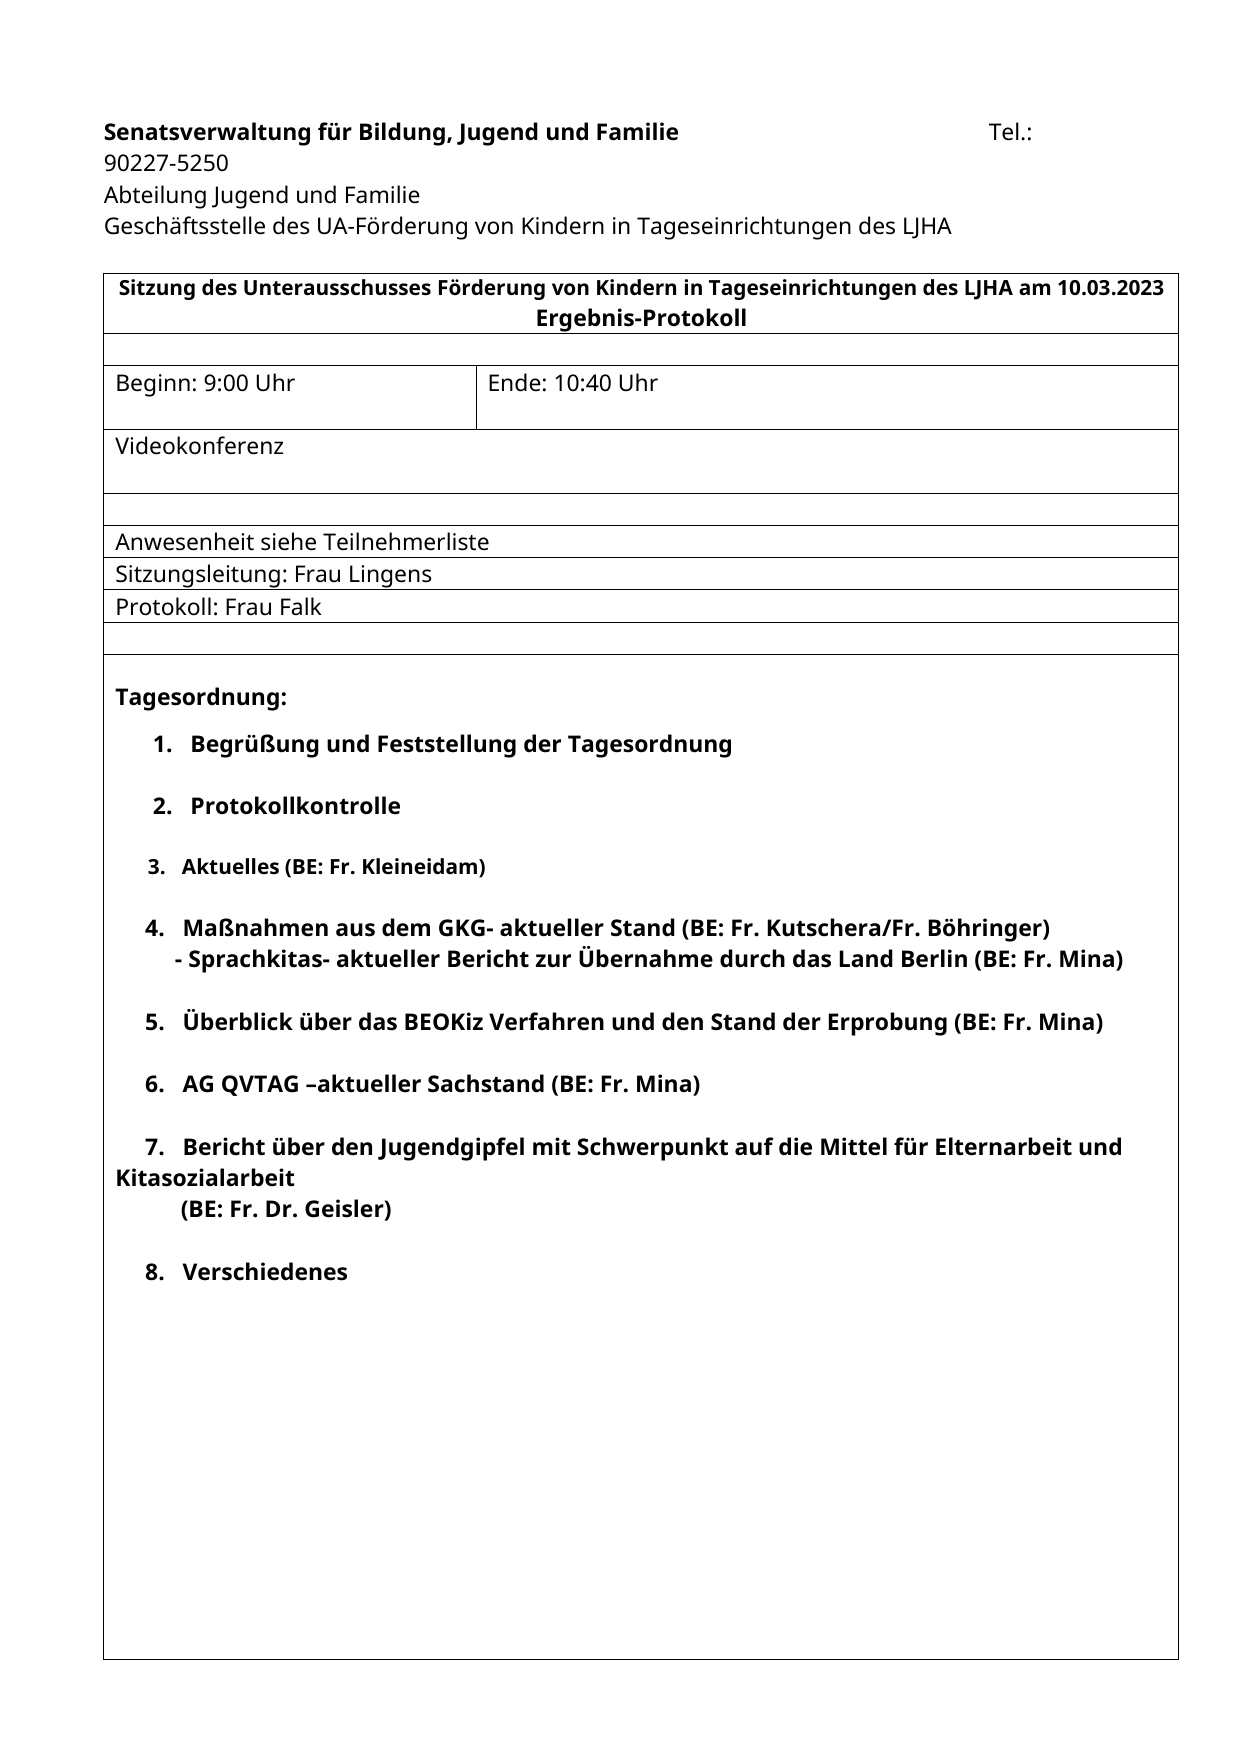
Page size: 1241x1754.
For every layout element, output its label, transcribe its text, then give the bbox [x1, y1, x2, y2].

table_cell Beginn: 9:00 Uhr [104, 366, 476, 429]
table_cell Videokonferenz [104, 430, 1178, 492]
table_header Sitzung des Unterausschusses Förderung von Kindern in Tageseinrichtungen des LJHA am 10.03.2023 Ergebnis-Protokoll [104, 274, 1178, 333]
table_cell Anwesenheit siehe Teilnehmerliste [104, 526, 1178, 557]
text Geschäftsstelle des UA-Förderung von Kindern in Tageseinrichtungen des LJHA [103, 210, 1093, 241]
table_cell [104, 623, 1178, 654]
table_cell Sitzungsleitung: Frau Lingens [104, 558, 1178, 589]
table_cell Tagesordnung: Begrüßung und Feststellung der Tagesordnung Protokollkontrolle 3. Aktuelles (BE: Fr. Kleineidam) 4. Maßnahmen aus dem GKG- aktueller Stand (BE: Fr. Kutschera/Fr. Böhringer) - Sprachkitas- aktueller Bericht zur Übernahme durch das Land Berlin (BE: Fr. Mina) 5. Überblick über das BEOKiz Verfahren und den Stand der Erprobung (BE: Fr. Mina) 6. AG QVTAG –aktueller Sachstand (BE: Fr. Mina) 7. Bericht über den Jugendgipfel mit Schwerpunkt auf die Mittel für Elternarbeit und Kitasozialarbeit (BE: Fr. Dr. Geisler) 8. Verschiedenes [104, 655, 1178, 1659]
text Abteilung Jugend und Familie [103, 179, 1093, 210]
text Senatsverwaltung für Bildung, Jugend und Familie Tel.: 90227-5250 [103, 116, 1093, 179]
table_cell Ende: 10:40 Uhr [477, 366, 1178, 429]
table_cell Protokoll: Frau Falk [104, 590, 1178, 622]
table_cell [104, 494, 1178, 525]
table_cell [104, 334, 1178, 365]
